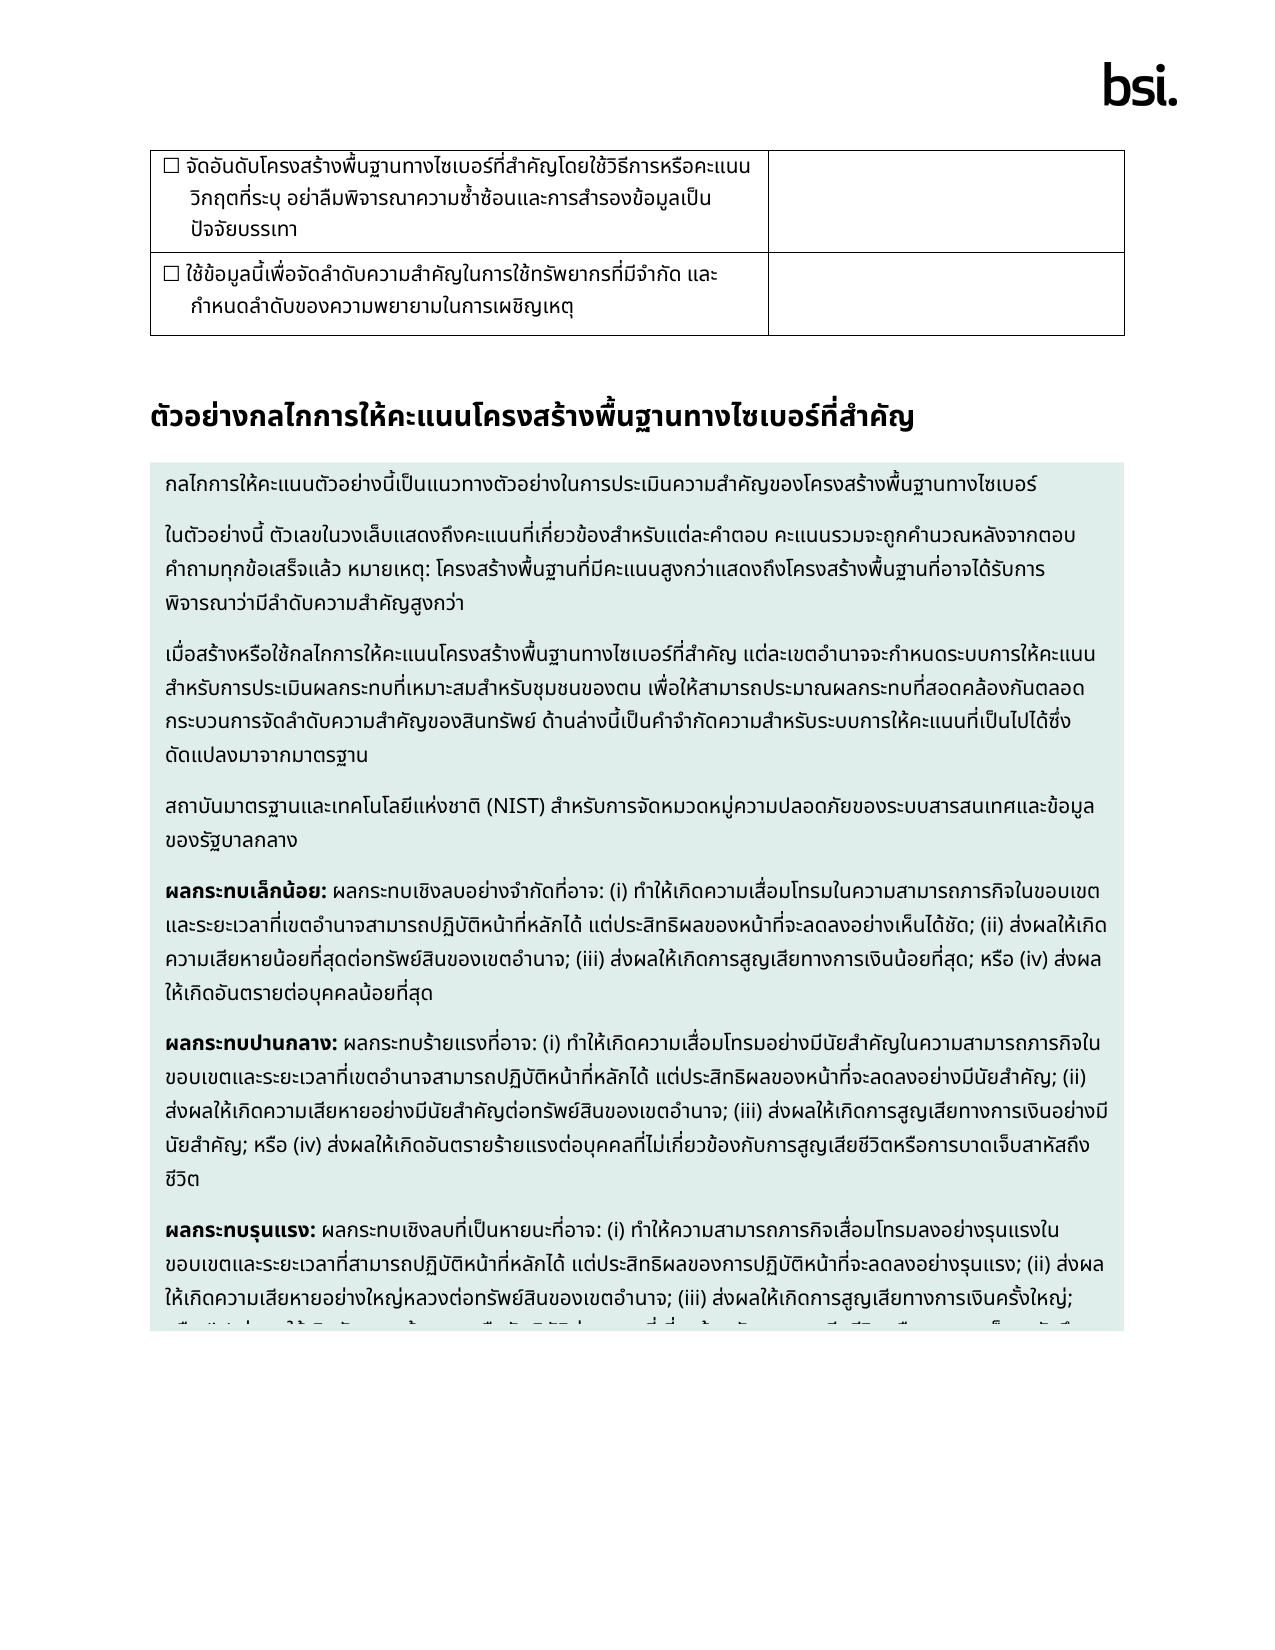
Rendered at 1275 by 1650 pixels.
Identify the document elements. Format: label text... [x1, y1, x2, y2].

table_cell [769, 253, 1124, 335]
table_cell [769, 151, 1124, 252]
text ตัวอย่างกลไกการให้คะแนนโครงสร้างพื้นฐานทางไซเบอร์ที่สำคัญ [150, 396, 1125, 440]
table_cell จัดอันดับโครงสร้างพื้นฐานทางไซเบอร์ที่สำคัญโดยใช้วิธีการหรือคะแนนวิกฤตที่ระบุ อย่าลืมพิจารณาความซ้ำซ้อนและการสำรองข้อมูลเป็นปัจจัยบรรเทา [151, 151, 768, 252]
picture [1096, 58, 1185, 109]
table_cell ใช้ข้อมูลนี้เพื่อจัดลำดับความสำคัญในการใช้ทรัพยากรที่มีจำกัด และกำหนดลำดับของความพยายามในการเผชิญเหตุ [151, 253, 768, 335]
